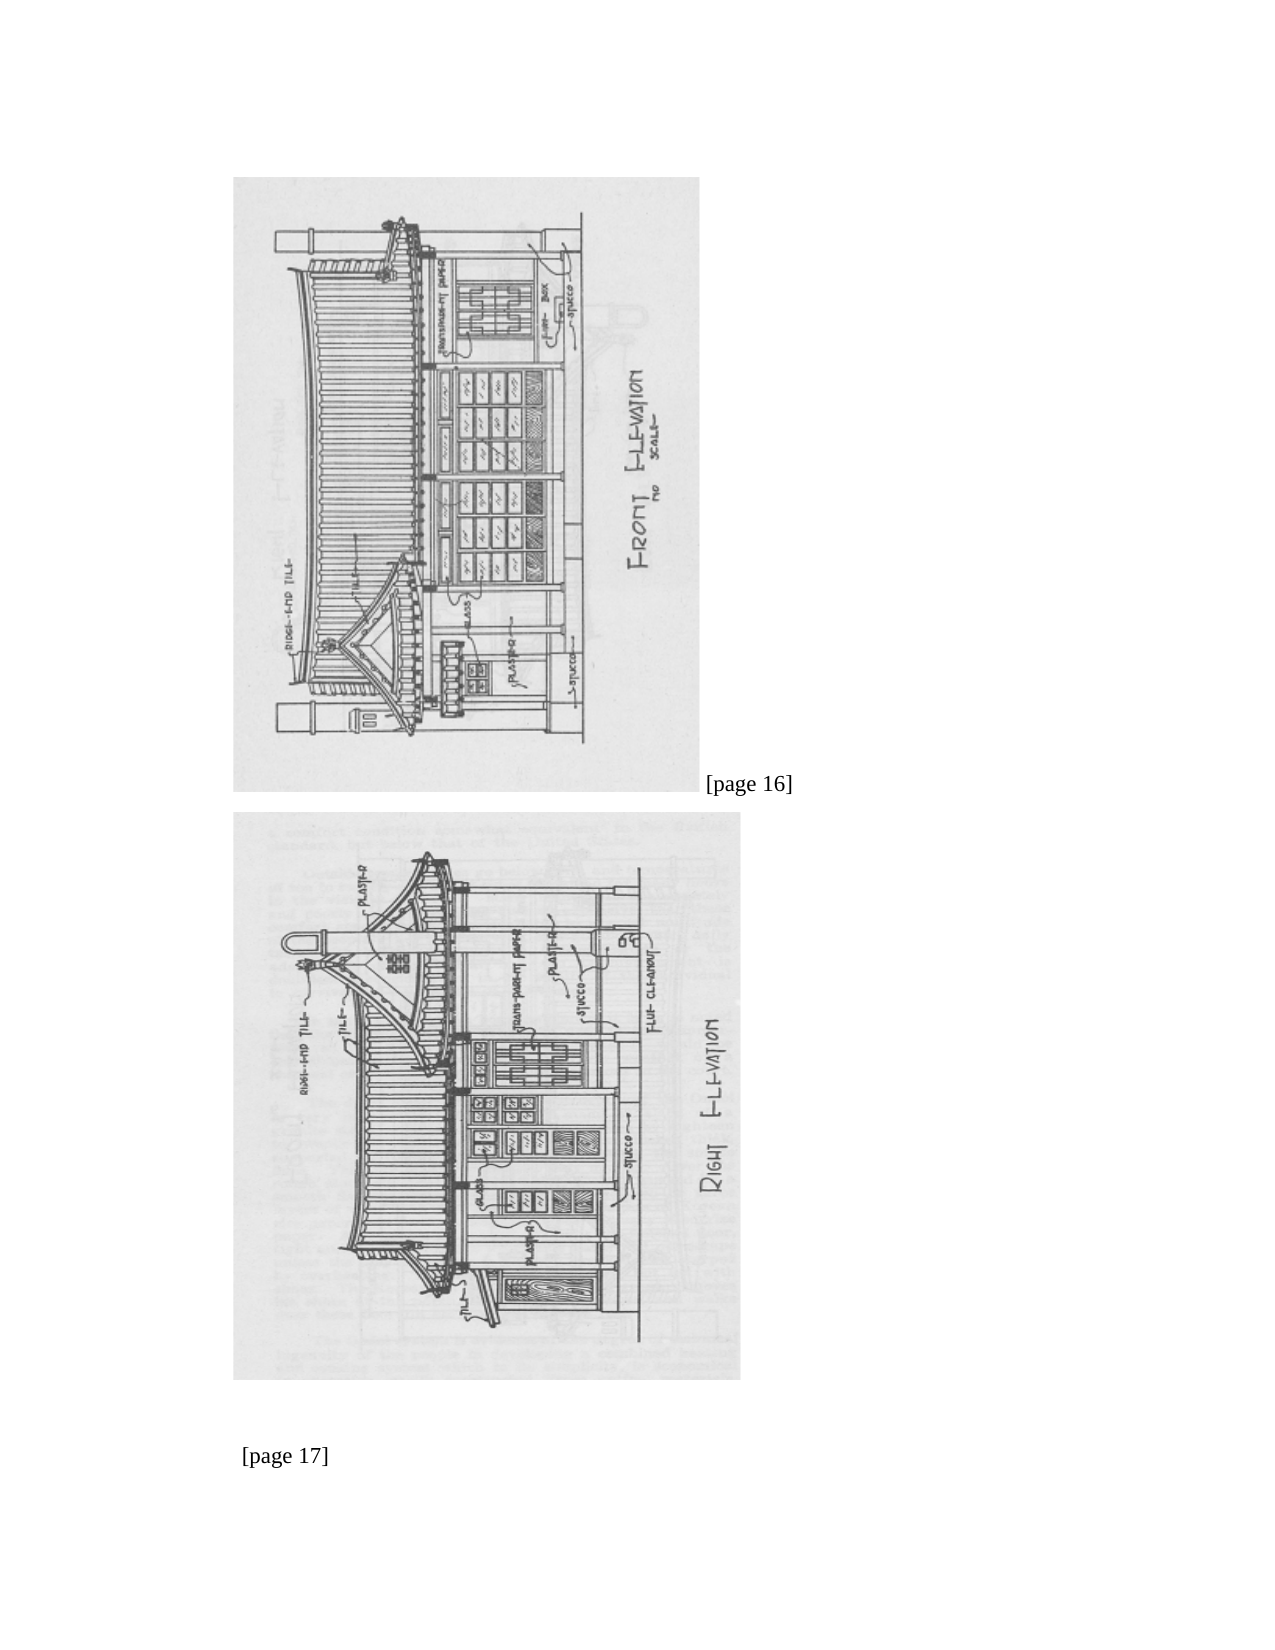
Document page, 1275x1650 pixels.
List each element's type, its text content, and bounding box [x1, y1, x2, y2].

picture [233, 812, 747, 1380]
picture [233, 177, 706, 792]
text [page 17] [150, 1442, 1125, 1468]
